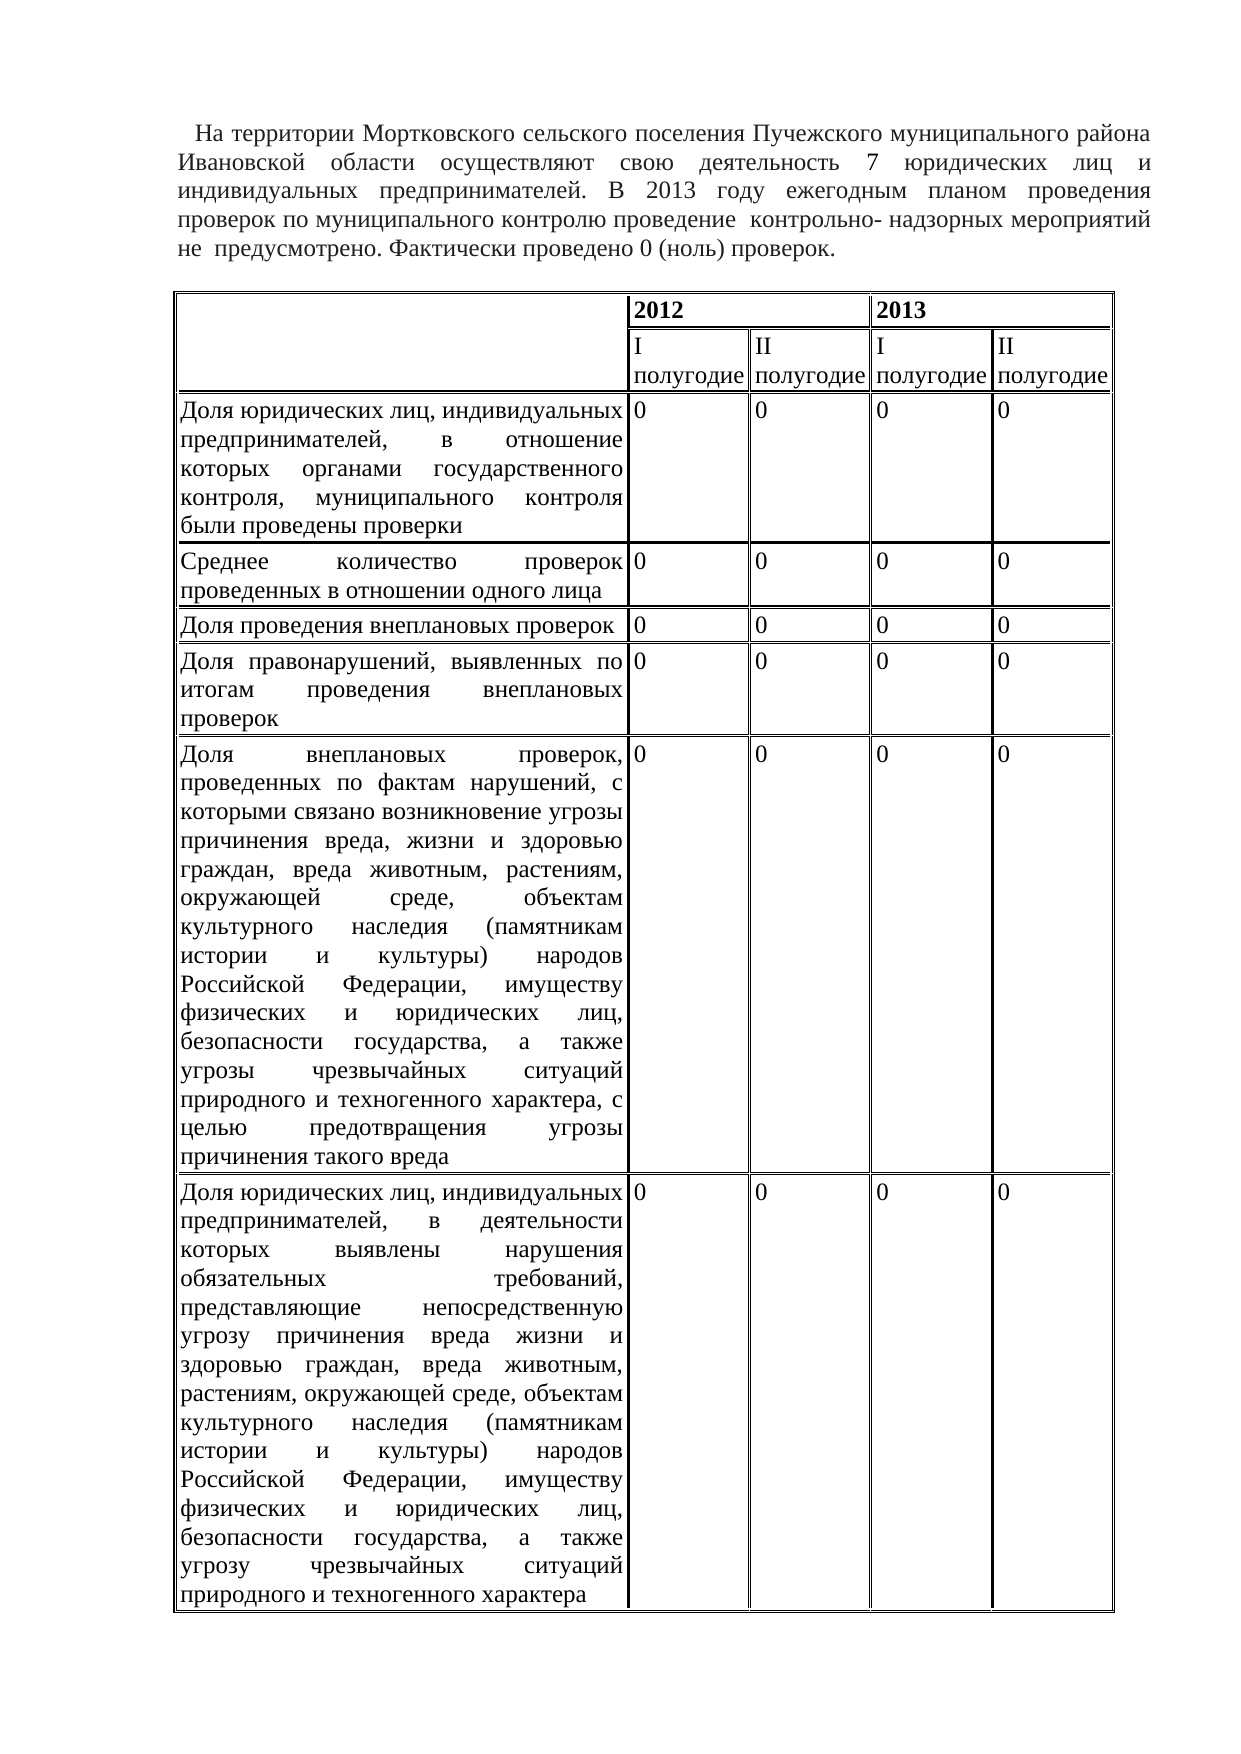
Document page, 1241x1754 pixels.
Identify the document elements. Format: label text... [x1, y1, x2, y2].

table_cell 0 [872, 544, 991, 605]
table_cell 0 [751, 737, 869, 1172]
table_cell 0 [750, 1175, 871, 1610]
table_cell 0 [992, 641, 1113, 734]
table_cell 0 [630, 544, 748, 605]
table_cell 0 [630, 644, 748, 734]
table_cell 0 [751, 394, 869, 541]
table_cell 0 [630, 737, 748, 1172]
table_cell 0 [872, 737, 991, 1172]
table_cell Доля проведения внеплановых проверок [177, 605, 627, 641]
table_cell 0 [994, 541, 1112, 605]
table_cell I полугодие [872, 330, 991, 390]
table_cell 0 [628, 1175, 749, 1610]
table_cell 0 [751, 544, 869, 605]
text На территории Мортковского сельского поселения Пучежского муниципального района Ивановской области осуществляют свою деятельность 7 юридических лиц и индивидуальных предпринимателей. В 2013 году ежегодным планом проведения проверок по муниципального контролю проведение контрольно- надзорных мероприятий не предусмотрено. Фактически проведено 0 (ноль) проверок. [177, 118, 1152, 262]
table_cell 0 [872, 644, 991, 734]
table_cell 0 [751, 609, 869, 641]
table_cell Среднее количество проверок проведенных в отношении одного лица [177, 541, 627, 605]
table_cell 0 [871, 1175, 992, 1610]
table_cell 0 [630, 609, 748, 641]
table_cell 0 [992, 734, 1113, 1172]
table_header [177, 294, 628, 390]
table_cell 0 [630, 394, 748, 541]
table_cell Доля юридических лиц, индивидуальных предпринимателей, в деятельности которых выявлены нарушения обязательных требований, представляющие непосредственную угрозу причинения вреда жизни и здоровью граждан, вреда животным, растениям, окружающей среде, объектам культурного наследия (памятникам истории и культуры) народов Российской Федерации, имуществу физических и юридических лиц, безопасности государства, а также угрозу чрезвычайных ситуаций природного и техногенного характера [175, 1172, 628, 1610]
table_cell II полугодие [994, 326, 1112, 390]
table_cell Доля правонарушений, выявленных по итогам проведения внеплановых проверок [175, 641, 628, 734]
table_header 2013 [871, 294, 1112, 326]
table_cell 0 [994, 390, 1112, 541]
table_cell I полугодие [630, 330, 748, 390]
table_cell 0 [992, 1172, 1113, 1610]
table_header 2012 [628, 294, 871, 326]
table_cell 0 [872, 394, 991, 541]
table_cell Доля внеплановых проверок, проведенных по фактам нарушений, с которыми связано возникновение угрозы причинения вреда, жизни и здоровью граждан, вреда животным, растениям, окружающей среде, объектам культурного наследия (памятникам истории и культуры) народов Российской Федерации, имуществу физических и юридических лиц, безопасности государства, а также угрозы чрезвычайных ситуаций природного и техногенного характера, с целью предотвращения угрозы причинения такого вреда [175, 734, 628, 1172]
table_cell 0 [751, 644, 869, 734]
table_cell Доля юридических лиц, индивидуальных предпринимателей, в отношение которых органами государственного контроля, муниципального контроля были проведены проверки [177, 390, 627, 541]
table_cell II полугодие [751, 330, 869, 390]
table_cell 0 [872, 609, 991, 641]
table_cell 0 [994, 605, 1112, 641]
